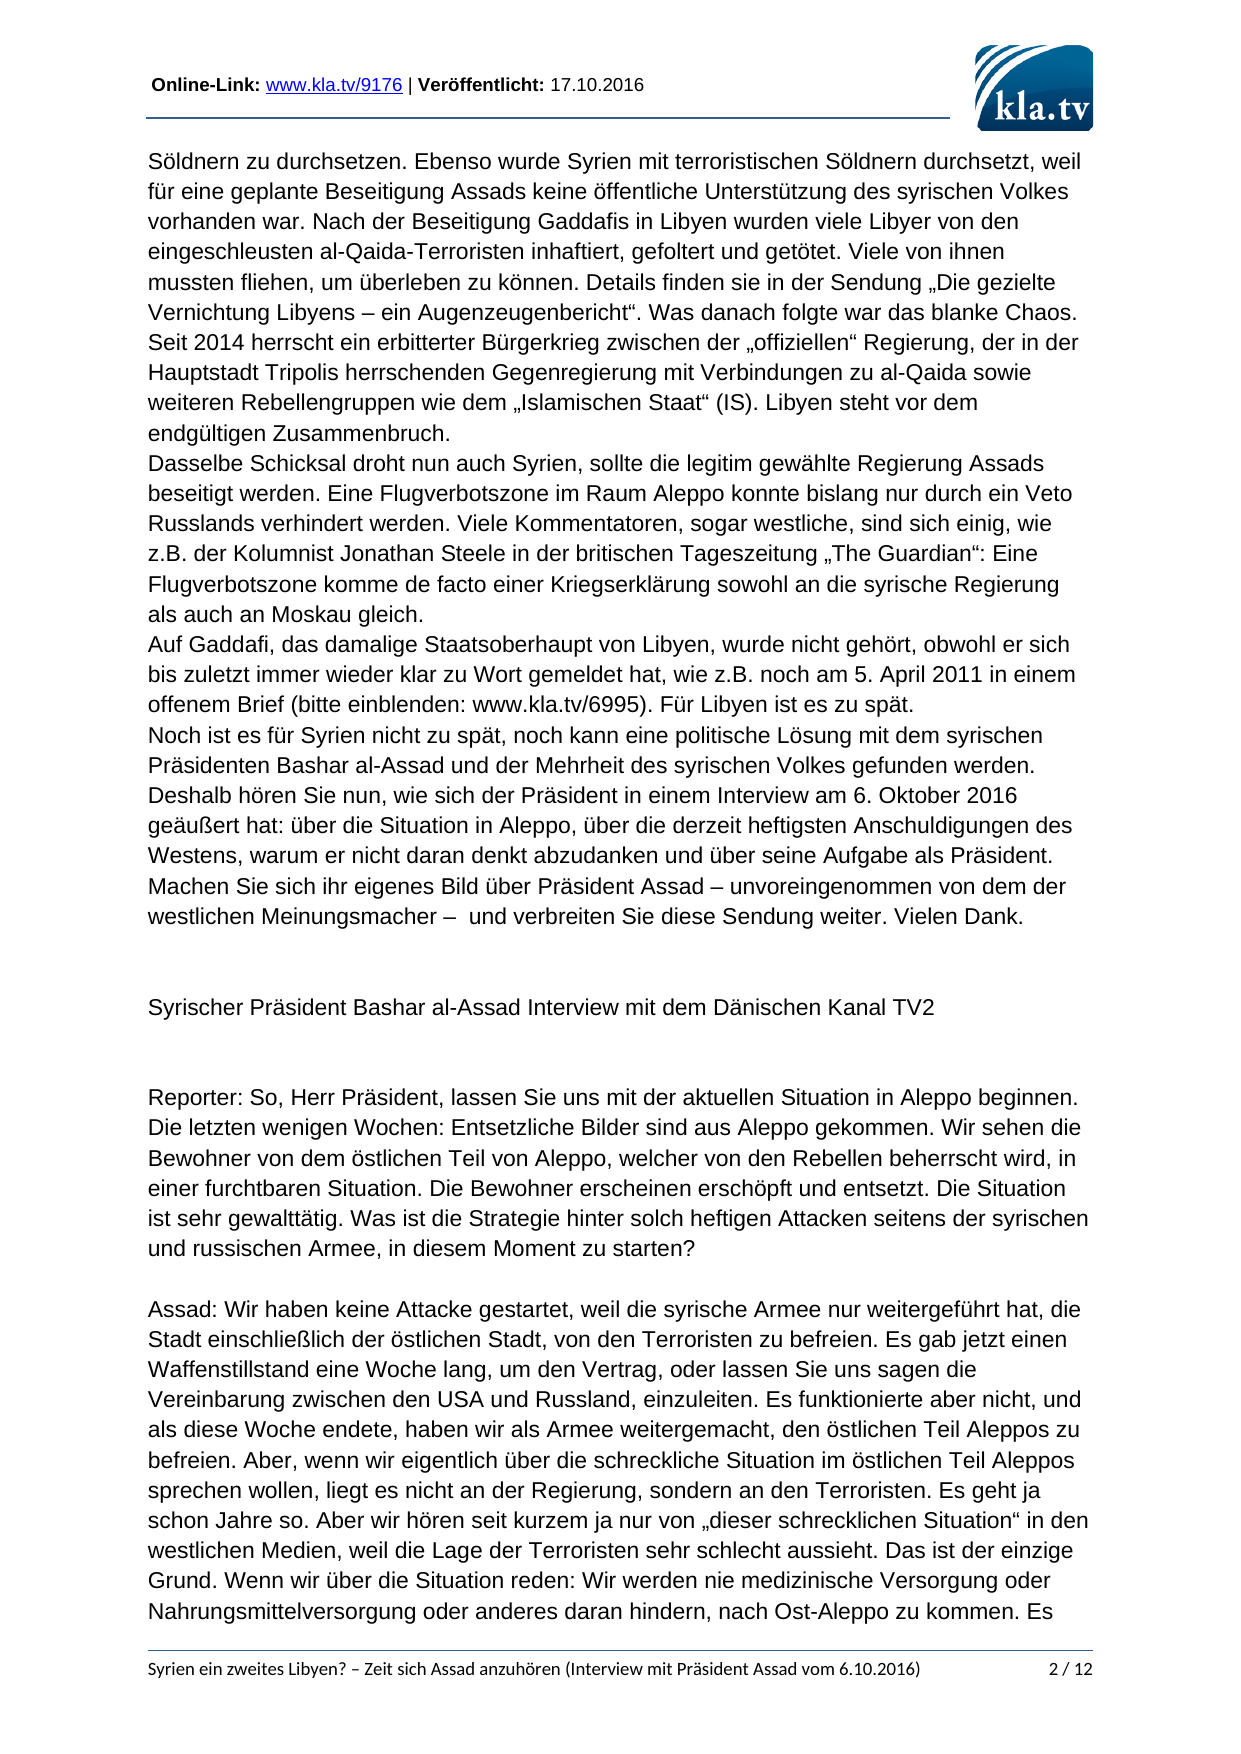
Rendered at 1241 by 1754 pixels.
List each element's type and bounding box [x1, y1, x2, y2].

text [148, 148, 1093, 1624]
